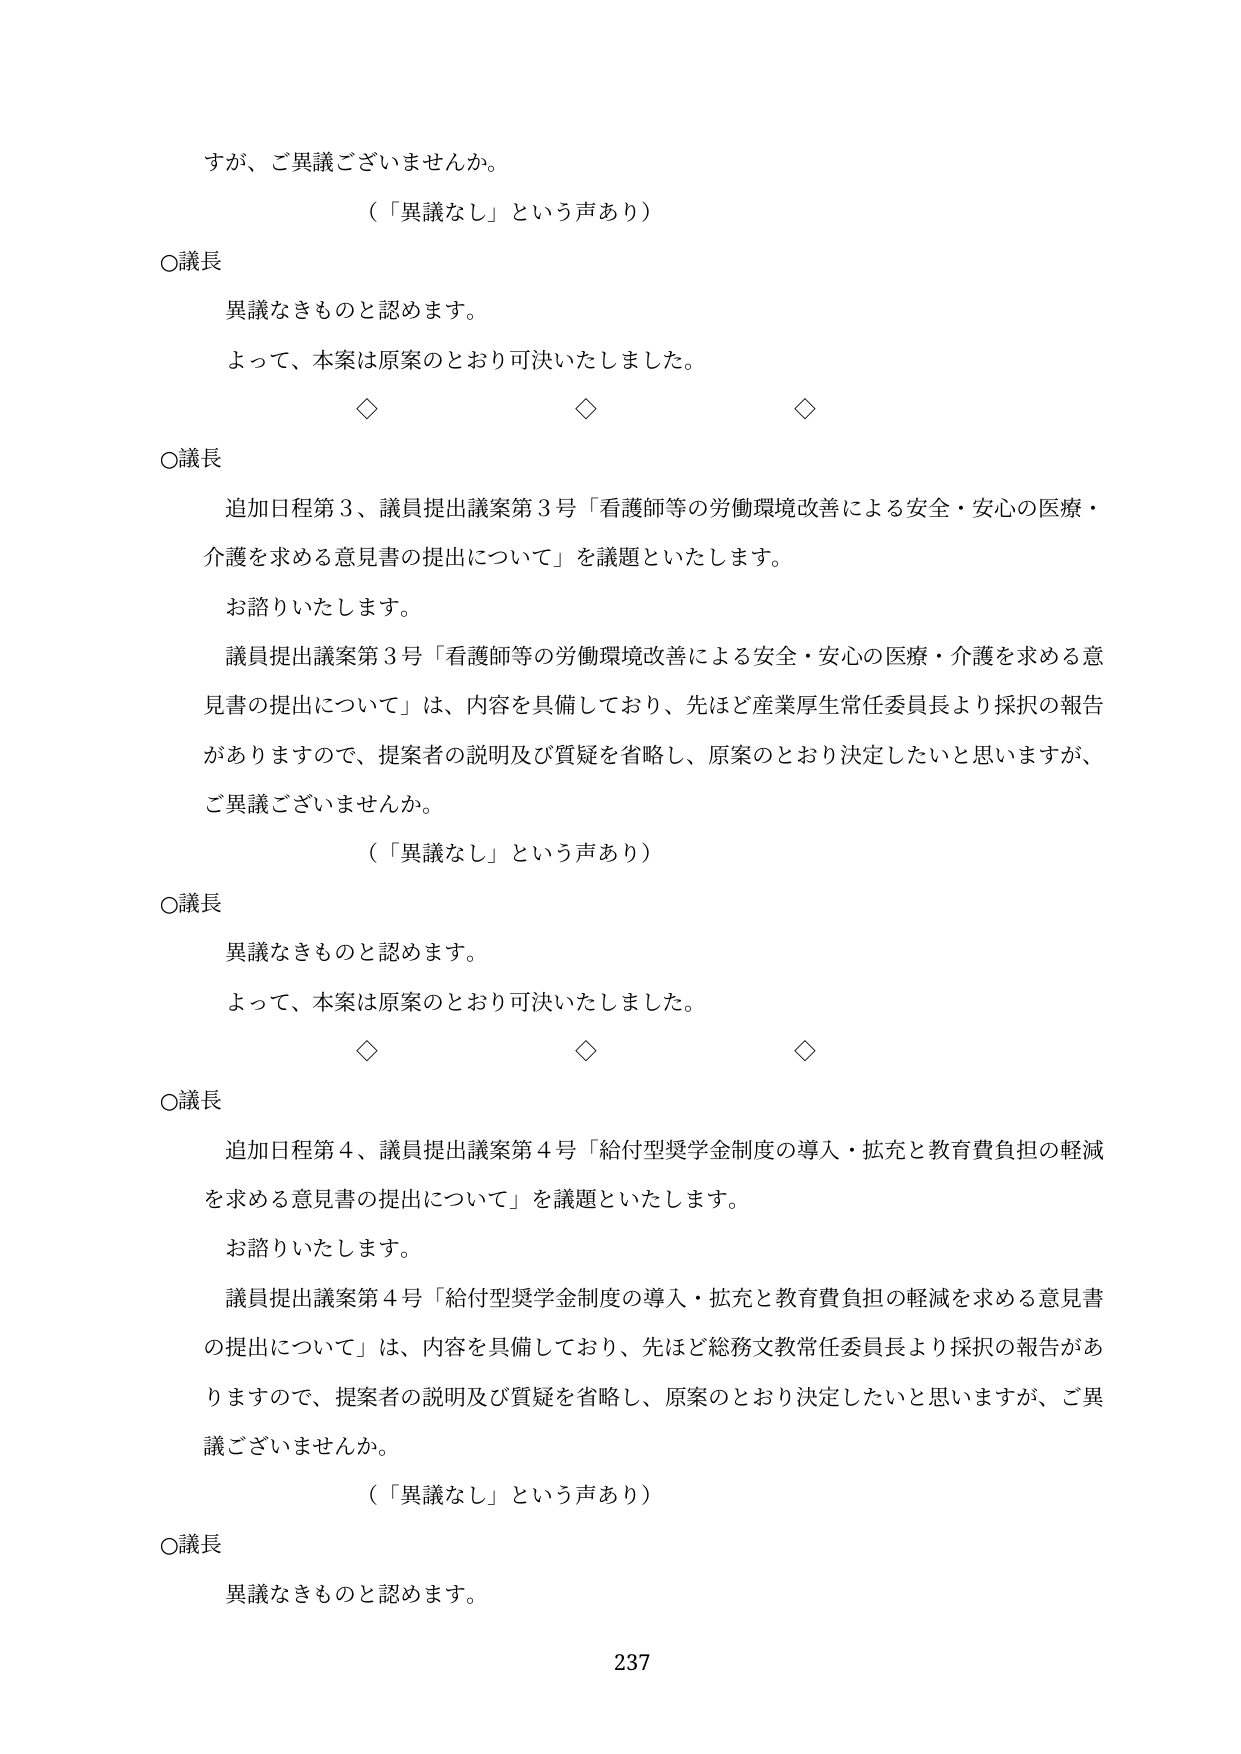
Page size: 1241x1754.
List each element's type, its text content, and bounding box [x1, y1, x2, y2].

text 議員提出議案第４号「給付型奨学金制度の導入・拡充と教育費負担の軽減を求める意見書の提出について」は、内容を具備しており、先ほど総務文教常任委員長より採択の報告がありますので、提案者の説明及び質疑を省略し、原案のとおり決定したいと思いますが、ご異議ございませんか。 [159, 1272, 1104, 1469]
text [159, 136, 1104, 186]
text ○議長 [159, 877, 1104, 926]
text 追加日程第４、議員提出議案第４号「給付型奨学金制度の導入・拡充と教育費負担の軽減を求める意見書の提出について」を議題といたします。 [159, 1124, 1104, 1223]
text （「異議なし」という声あり） [159, 186, 1104, 235]
text （「異議なし」という声あり） [159, 828, 1104, 877]
text ◇ ◇ ◇ [159, 1025, 1104, 1074]
text 異議なきものと認めます。 [159, 1568, 1104, 1618]
text 追加日程第３、議員提出議案第３号「看護師等の労働環境改善による安全・安心の医療・介護を求める意見書の提出について」を議題といたします。 [159, 482, 1104, 581]
text よって、本案は原案のとおり可決いたしました。 [159, 334, 1104, 383]
text ◇ ◇ ◇ [159, 383, 1104, 433]
text お諮りいたします。 [159, 1223, 1104, 1272]
text ○議長 [159, 433, 1104, 482]
text ○議長 [159, 1519, 1104, 1568]
text 議員提出議案第３号「看護師等の労働環境改善による安全・安心の医療・介護を求める意見書の提出について」は、内容を具備しており、先ほど産業厚生常任委員長より採択の報告がありますので、提案者の説明及び質疑を省略し、原案のとおり決定したいと思いますが、ご異議ございませんか。 [159, 630, 1104, 828]
text よって、本案は原案のとおり可決いたしました。 [159, 976, 1104, 1025]
text お諮りいたします。 [159, 581, 1104, 630]
text 異議なきものと認めます。 [159, 284, 1104, 334]
text （「異議なし」という声あり） [159, 1469, 1104, 1519]
text 異議なきものと認めます。 [159, 926, 1104, 976]
text ○議長 [159, 235, 1104, 284]
text ○議長 [159, 1074, 1104, 1124]
